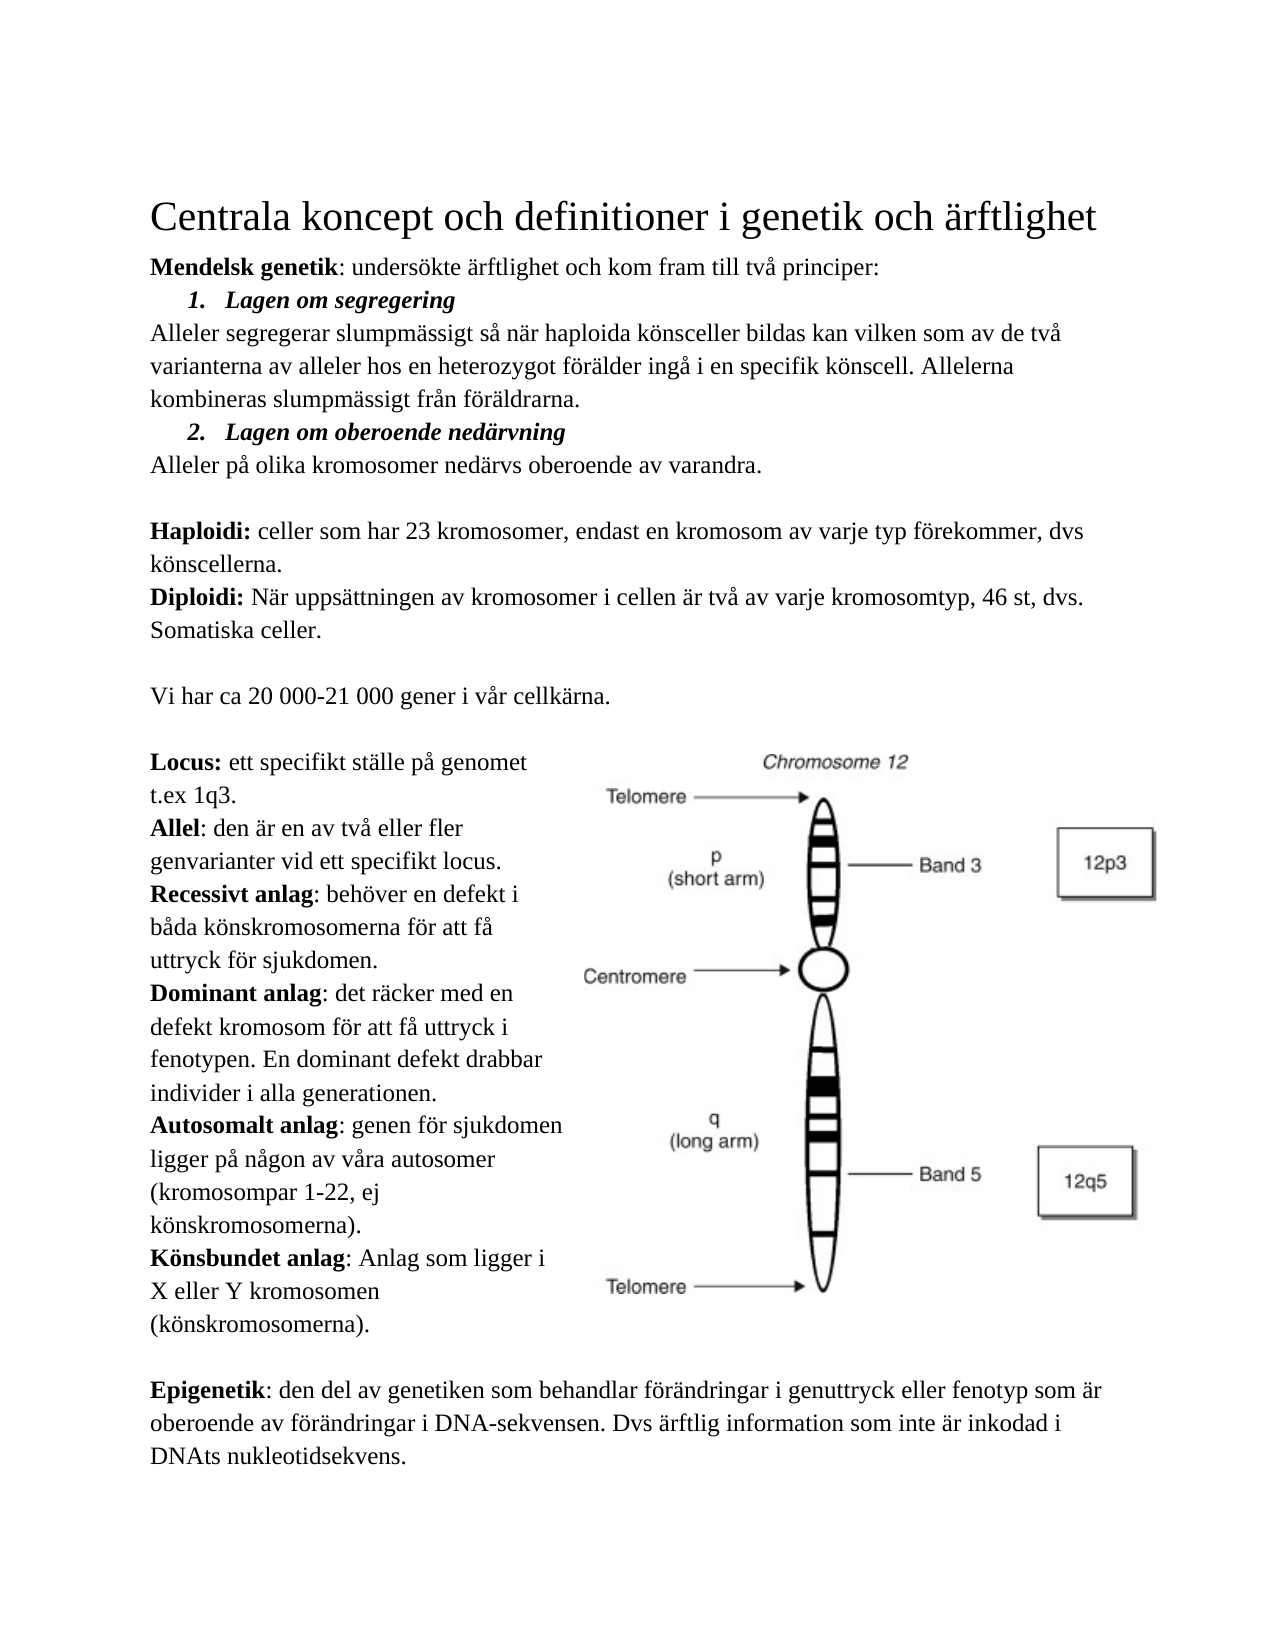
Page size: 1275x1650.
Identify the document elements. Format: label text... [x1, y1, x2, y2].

text Alleler segregerar slumpmässigt så när haploida könsceller bildas kan vilken som av de två varianterna av alleler hos en heterozygot förälder ingå i en specifik könscell. Allelerna kombineras slumpmässigt från föräldrarna. [150, 318, 1125, 413]
text Dominant anlag: det räcker med en defekt kromosom för att få uttryck i fenotypen. En dominant defekt drabbar individer i alla generationen. [150, 978, 584, 1106]
text Vi har ca 20 000-21 000 gener i vår cellkärna. [150, 681, 1125, 710]
list Lagen om oberoende nedärvning [187, 417, 1125, 446]
text Allel: den är en av två eller fler genvarianter vid ett specifikt locus. [150, 813, 584, 875]
text Recessivt anlag: behöver en defekt i båda könskromosomerna för att få uttryck för sjukdomen. [150, 879, 584, 974]
text Autosomalt anlag: genen för sjukdomen ligger på någon av våra autosomer (kromosompar 1-22, ej könskromosomerna). [150, 1111, 584, 1238]
text Mendelsk genetik: undersökte ärftlighet och kom fram till två principer: [150, 252, 1125, 281]
picture [584, 754, 1157, 1294]
text Haploidi: celler som har 23 kromosomer, endast en kromosom av varje typ förekommer, dvs könscellerna. [150, 516, 1125, 578]
subtitle Centrala koncept och definitioner i genetik och ärftlighet [150, 192, 1125, 239]
text Könsbundet anlag: Anlag som ligger i X eller Y kromosomen (könskromosomerna). [150, 1243, 1125, 1337]
list Lagen om segregering [187, 285, 1125, 314]
text Epigenetik: den del av genetiken som behandlar förändringar i genuttryck eller fenotyp som är oberoende av förändringar i DNA-sekvensen. Dvs ärftlig information som inte är inkodad i DNAts nukleotidsekvens. [150, 1375, 1125, 1469]
text Locus: ett specifikt ställe på genomet t.ex 1q3. [150, 747, 1125, 809]
text Diploidi: När uppsättningen av kromosomer i cellen är två av varje kromosomtyp, 46 st, dvs. Somatiska celler. [150, 582, 1125, 644]
text Alleler på olika kromosomer nedärvs oberoende av varandra. [150, 450, 1125, 479]
